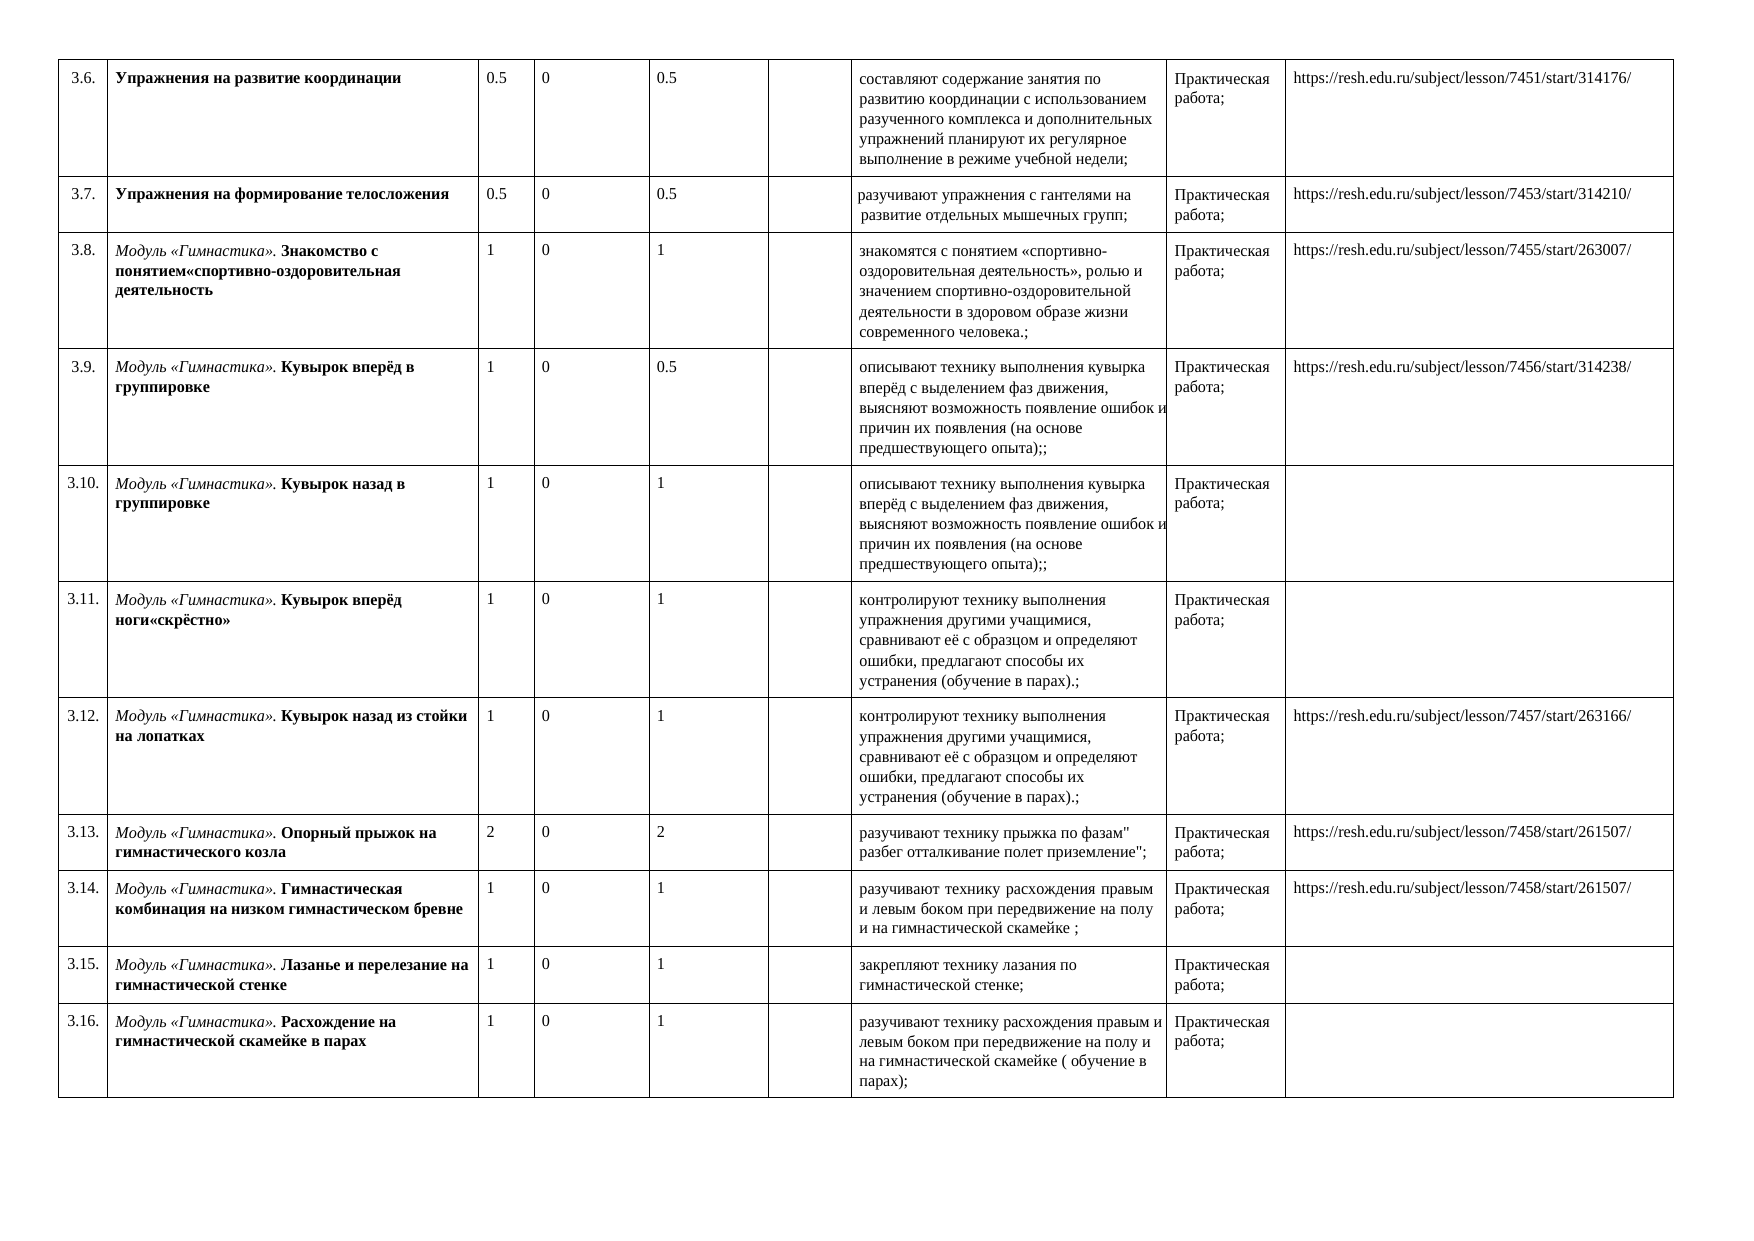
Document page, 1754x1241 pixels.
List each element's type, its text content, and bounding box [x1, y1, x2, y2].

table_cell Модуль «Гимнастика». Опорный прыжок на гимнастического козла [108, 815, 478, 870]
table_cell Практическая работа; [1167, 871, 1285, 946]
table_cell 1 [479, 582, 534, 697]
table_cell описывают технику выполнения кувырка вперёд с выделением фаз движения, выясняют возможность появление ошибок и причин их появления (на основе предшествующего опыта);; [852, 349, 1166, 464]
table_cell Практическая работа; [1167, 177, 1285, 232]
table_cell [769, 466, 851, 581]
table_cell 0 [535, 698, 649, 813]
table_cell 0 [535, 177, 649, 232]
table_cell 3.16. [59, 1004, 107, 1097]
table_cell 3.9. [59, 349, 107, 464]
table_cell 3.10. [59, 466, 107, 581]
table_cell 1 [650, 947, 768, 1002]
table_cell https://resh.edu.ru/subject/lesson/7456/start/314238/ [1286, 349, 1673, 464]
table_cell разучивают упражнения с гантелями на развитие отдельных мышечных групп; [852, 177, 1166, 232]
table_cell Практическая работа; [1167, 815, 1285, 870]
table_cell 1 [650, 871, 768, 946]
table_header https://resh.edu.ru/subject/lesson/7451/start/314176/ [1286, 60, 1673, 176]
table_cell 0.5 [650, 349, 768, 464]
table_cell Модуль «Гимнастика». Гимнастическая комбинация на низком гимнастическом бревне [108, 871, 478, 946]
table_cell 0 [535, 582, 649, 697]
table_cell 1 [479, 871, 534, 946]
table_cell разучивают технику расхождения правым и левым боком при передвижение на полу и на гимнастической скамейке ( обучение в парах); [852, 1004, 1166, 1097]
table_cell разучивают технику расхождения правым и левым боком при передвижение на полу и на гимнастической скамейке ; [852, 871, 1166, 946]
table_cell Модуль «Гимнастика». Кувырок вперёд ноги«скрёстно» [108, 582, 478, 697]
table_cell 3.11. [59, 582, 107, 697]
table_cell Практическая работа; [1167, 233, 1285, 348]
table_header 0 [535, 60, 649, 176]
table_header Упражнения на развитие координации [108, 60, 478, 176]
table_cell Практическая работа; [1167, 582, 1285, 697]
table_cell контролируют технику выполнения упражнения другими учащимися, сравнивают её с образцом и определяют ошибки, предлагают способы их устранения (обучение в парах).; [852, 698, 1166, 813]
table_cell Модуль «Гимнастика». Кувырок назад в группировке [108, 466, 478, 581]
table_cell [1286, 582, 1673, 697]
table_header [769, 60, 851, 176]
table_cell 0 [535, 233, 649, 348]
table_cell 1 [650, 582, 768, 697]
table_cell [769, 871, 851, 946]
table_cell Модуль «Гимнастика». Расхождение на гимнастической скамейке в парах [108, 1004, 478, 1097]
table_header 0.5 [479, 60, 534, 176]
table_cell Модуль «Гимнастика». Лазанье и перелезание на гимнастической стенке [108, 947, 478, 1002]
table_cell [769, 177, 851, 232]
table_cell Практическая работа; [1167, 466, 1285, 581]
table_cell [1286, 947, 1673, 1002]
table_header 0.5 [650, 60, 768, 176]
table_cell https://resh.edu.ru/subject/lesson/7455/start/263007/ [1286, 233, 1673, 348]
table_cell [769, 233, 851, 348]
table_header 3.6. [59, 60, 107, 176]
table_cell Практическая работа; [1167, 947, 1285, 1002]
table_cell Модуль «Гимнастика». Знакомство с понятием«спортивно-оздоровительная деятельность [108, 233, 478, 348]
table_cell 3.15. [59, 947, 107, 1002]
table_cell [1286, 466, 1673, 581]
table_cell [1286, 1004, 1673, 1097]
table_cell 1 [479, 698, 534, 813]
table_cell 0 [535, 815, 649, 870]
table_cell [769, 947, 851, 1002]
table_cell разучивают технику прыжка по фазам" разбег отталкивание полет приземление"; [852, 815, 1166, 870]
table_cell 0 [535, 871, 649, 946]
table_cell [769, 815, 851, 870]
table_cell Модуль «Гимнастика». Кувырок вперёд в группировке [108, 349, 478, 464]
table_header Практическая работа; [1167, 60, 1285, 176]
table_cell Практическая работа; [1167, 349, 1285, 464]
table_cell 1 [479, 233, 534, 348]
table_cell [769, 582, 851, 697]
table_cell https://resh.edu.ru/subject/lesson/7457/start/263166/ [1286, 698, 1673, 813]
table_cell 3.14. [59, 871, 107, 946]
table_cell 1 [650, 466, 768, 581]
table_cell 0.5 [650, 177, 768, 232]
table_cell 1 [650, 233, 768, 348]
table_cell Практическая работа; [1167, 1004, 1285, 1097]
table_cell Практическая работа; [1167, 698, 1285, 813]
table_cell 0 [535, 466, 649, 581]
table_cell [769, 349, 851, 464]
table_cell знакомятся с понятием «спортивно- оздоровительная деятельность», ролью и значением спортивно-оздоровительной деятельности в здоровом образе жизни современного человека.; [852, 233, 1166, 348]
table_header составляют содержание занятия по развитию координации с использованием разученного комплекса и дополнительных упражнений планируют их регулярное выполнение в режиме учебной недели; [852, 60, 1166, 176]
table_cell https://resh.edu.ru/subject/lesson/7458/start/261507/ [1286, 871, 1673, 946]
table_cell 1 [479, 947, 534, 1002]
table_cell Модуль «Гимнастика». Кувырок назад из стойки на лопатках [108, 698, 478, 813]
table_cell контролируют технику выполнения упражнения другими учащимися, сравнивают её с образцом и определяют ошибки, предлагают способы их устранения (обучение в парах).; [852, 582, 1166, 697]
table_cell 1 [479, 349, 534, 464]
table_cell 2 [479, 815, 534, 870]
table_cell 2 [650, 815, 768, 870]
table_cell 3.7. [59, 177, 107, 232]
table_cell 0 [535, 349, 649, 464]
table_cell 0 [535, 947, 649, 1002]
table_cell 3.8. [59, 233, 107, 348]
table_cell 1 [479, 466, 534, 581]
table_cell [769, 698, 851, 813]
table_cell 0 [535, 1004, 649, 1097]
table_cell 1 [479, 1004, 534, 1097]
table_cell 3.12. [59, 698, 107, 813]
table_cell Упражнения на формирование телосложения [108, 177, 478, 232]
table_cell https://resh.edu.ru/subject/lesson/7458/start/261507/ [1286, 815, 1673, 870]
table_cell 1 [650, 1004, 768, 1097]
table_cell 1 [650, 698, 768, 813]
table_cell 3.13. [59, 815, 107, 870]
table_cell [769, 1004, 851, 1097]
table_cell закрепляют технику лазания по гимнастической стенке; [852, 947, 1166, 1002]
table_cell описывают технику выполнения кувырка вперёд с выделением фаз движения, выясняют возможность появление ошибок и причин их появления (на основе предшествующего опыта);; [852, 466, 1166, 581]
table_cell https://resh.edu.ru/subject/lesson/7453/start/314210/ [1286, 177, 1673, 232]
table_cell 0.5 [479, 177, 534, 232]
